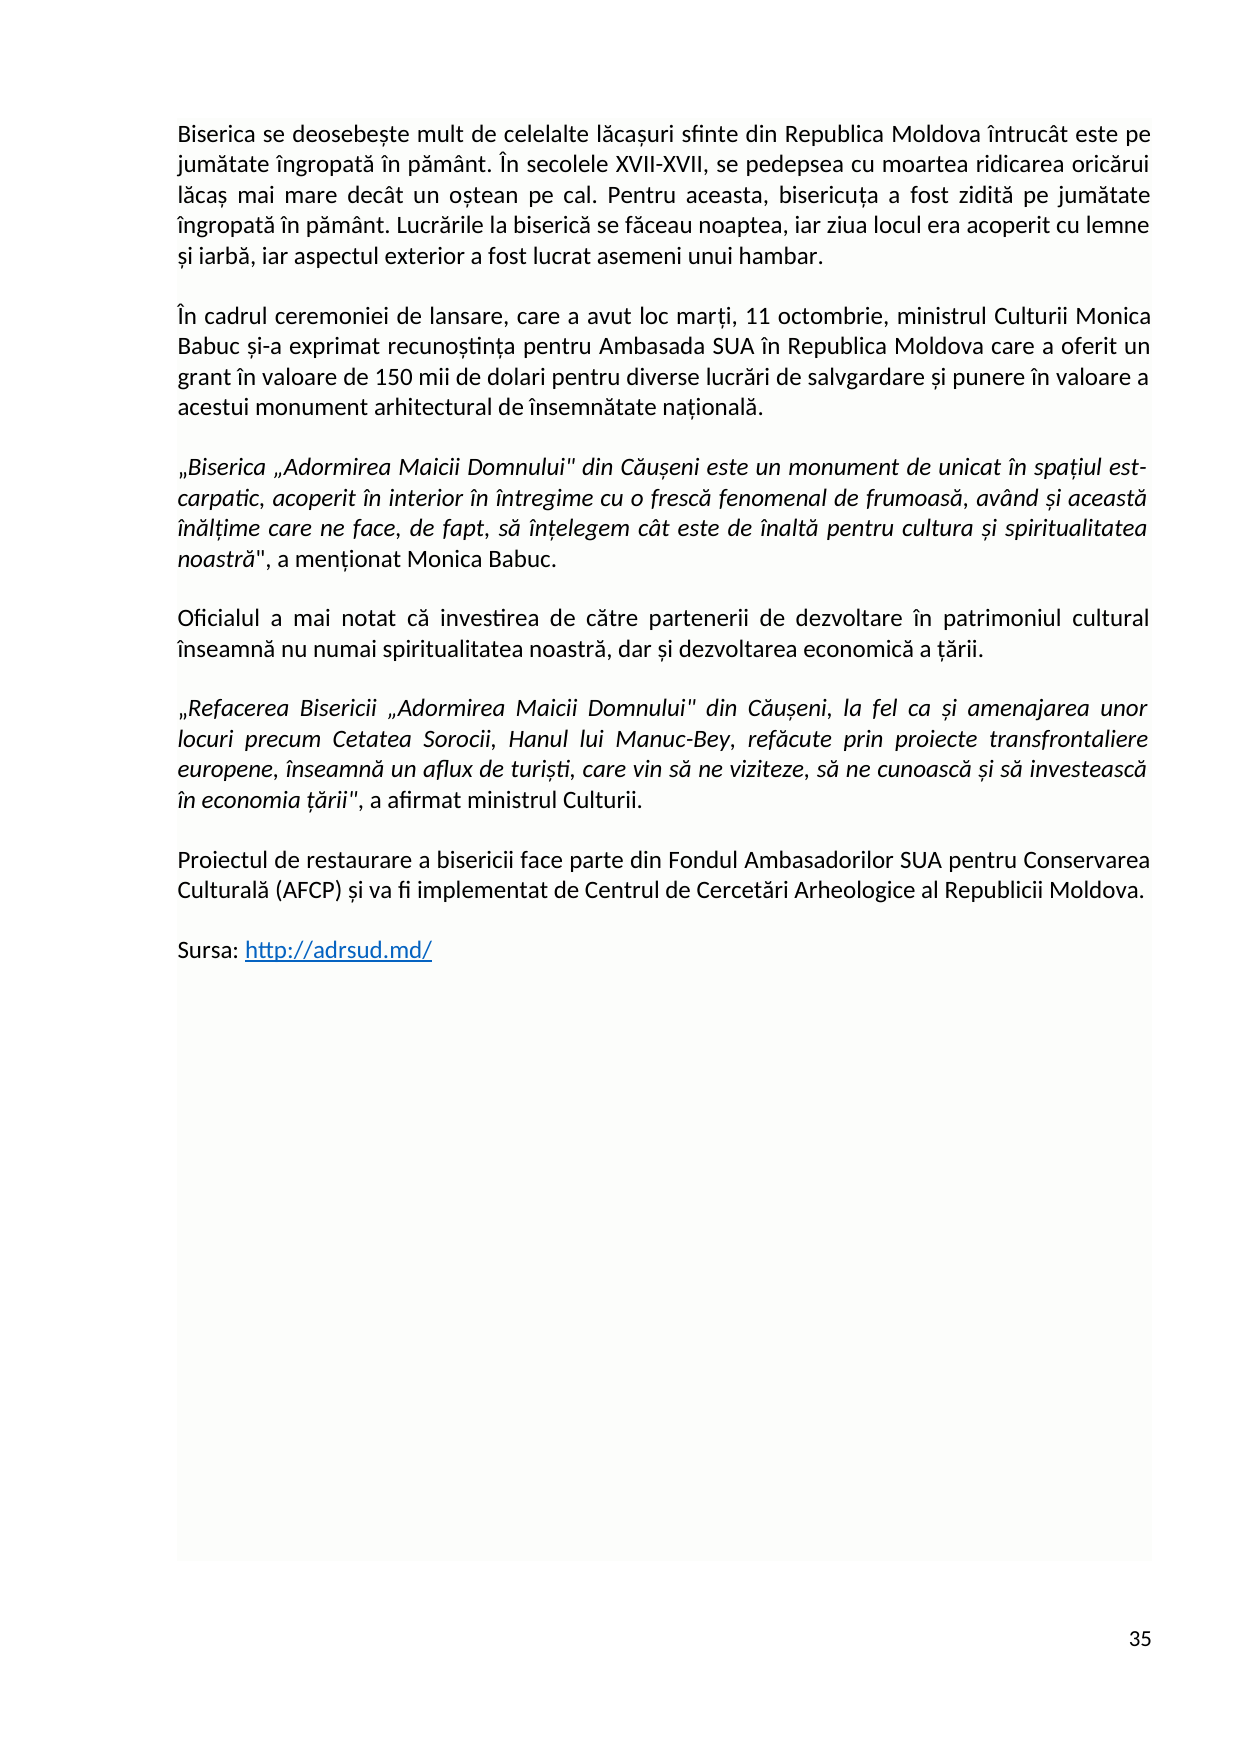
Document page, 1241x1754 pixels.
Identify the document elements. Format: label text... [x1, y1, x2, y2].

text În cadrul ceremoniei de lansare, care a avut loc marţi, 11 octombrie, ministrul Culturii Monica Babuc și-a exprimat recunoștința pentru Ambasada SUA în Republica Moldova care a oferit un grant în valoare de 150 mii de dolari pentru diverse lucrări de salvgardare și punere în valoare a acestui monument arhitectural de însemnătate națională. [177, 300, 1152, 422]
text Proiectul de restaurare a bisericii face parte din Fondul Ambasadorilor SUA pentru Conservarea Culturală (AFCP) și va fi implementat de Centrul de Cercetări Arheologice al Republicii Moldova. [177, 844, 1152, 905]
text Sursa: http://adrsud.md/ [177, 934, 1152, 964]
text Oficialul a mai notat că investirea de către partenerii de dezvoltare în patrimoniul cultural înseamnă nu numai spiritualitatea noastră, dar și dezvoltarea economică a țării. [177, 602, 1152, 663]
text „Biserica „Adormirea Maicii Domnului" din Căușeni este un monument de unicat în spațiul est-carpatic, acoperit în interior în întregime cu o frescă fenomenal de frumoasă, având și această înălțime care ne face, de fapt, să înțelegem cât este de înaltă pentru cultura și spiritualitatea noastră", a menţionat Monica Babuc. [177, 451, 1152, 573]
text „Refacerea Bisericii „Adormirea Maicii Domnului" din Căușeni, la fel ca și amenajarea unor locuri precum Cetatea Sorocii, Hanul lui Manuc-Bey, refăcute prin proiecte transfrontaliere europene, înseamnă un aflux de turiști, care vin să ne viziteze, să ne cunoască și să investească în economia țării", a afirmat ministrul Culturii. [177, 693, 1152, 815]
text Biserica se deosebeşte mult de celelalte lăcaşuri sfinte din Republica Moldova întrucât este pe jumătate îngropată în pământ. În secolele XVII-XVII, se pedepsea cu moartea ridicarea oricărui lăcaş mai mare decât un oştean pe cal. Pentru aceasta, bisericuţa a fost zidită pe jumătate îngropată în pământ. Lucrările la biserică se făceau noaptea, iar ziua locul era acoperit cu lemne şi iarbă, iar aspectul exterior a fost lucrat asemeni unui hambar. [177, 118, 1152, 271]
